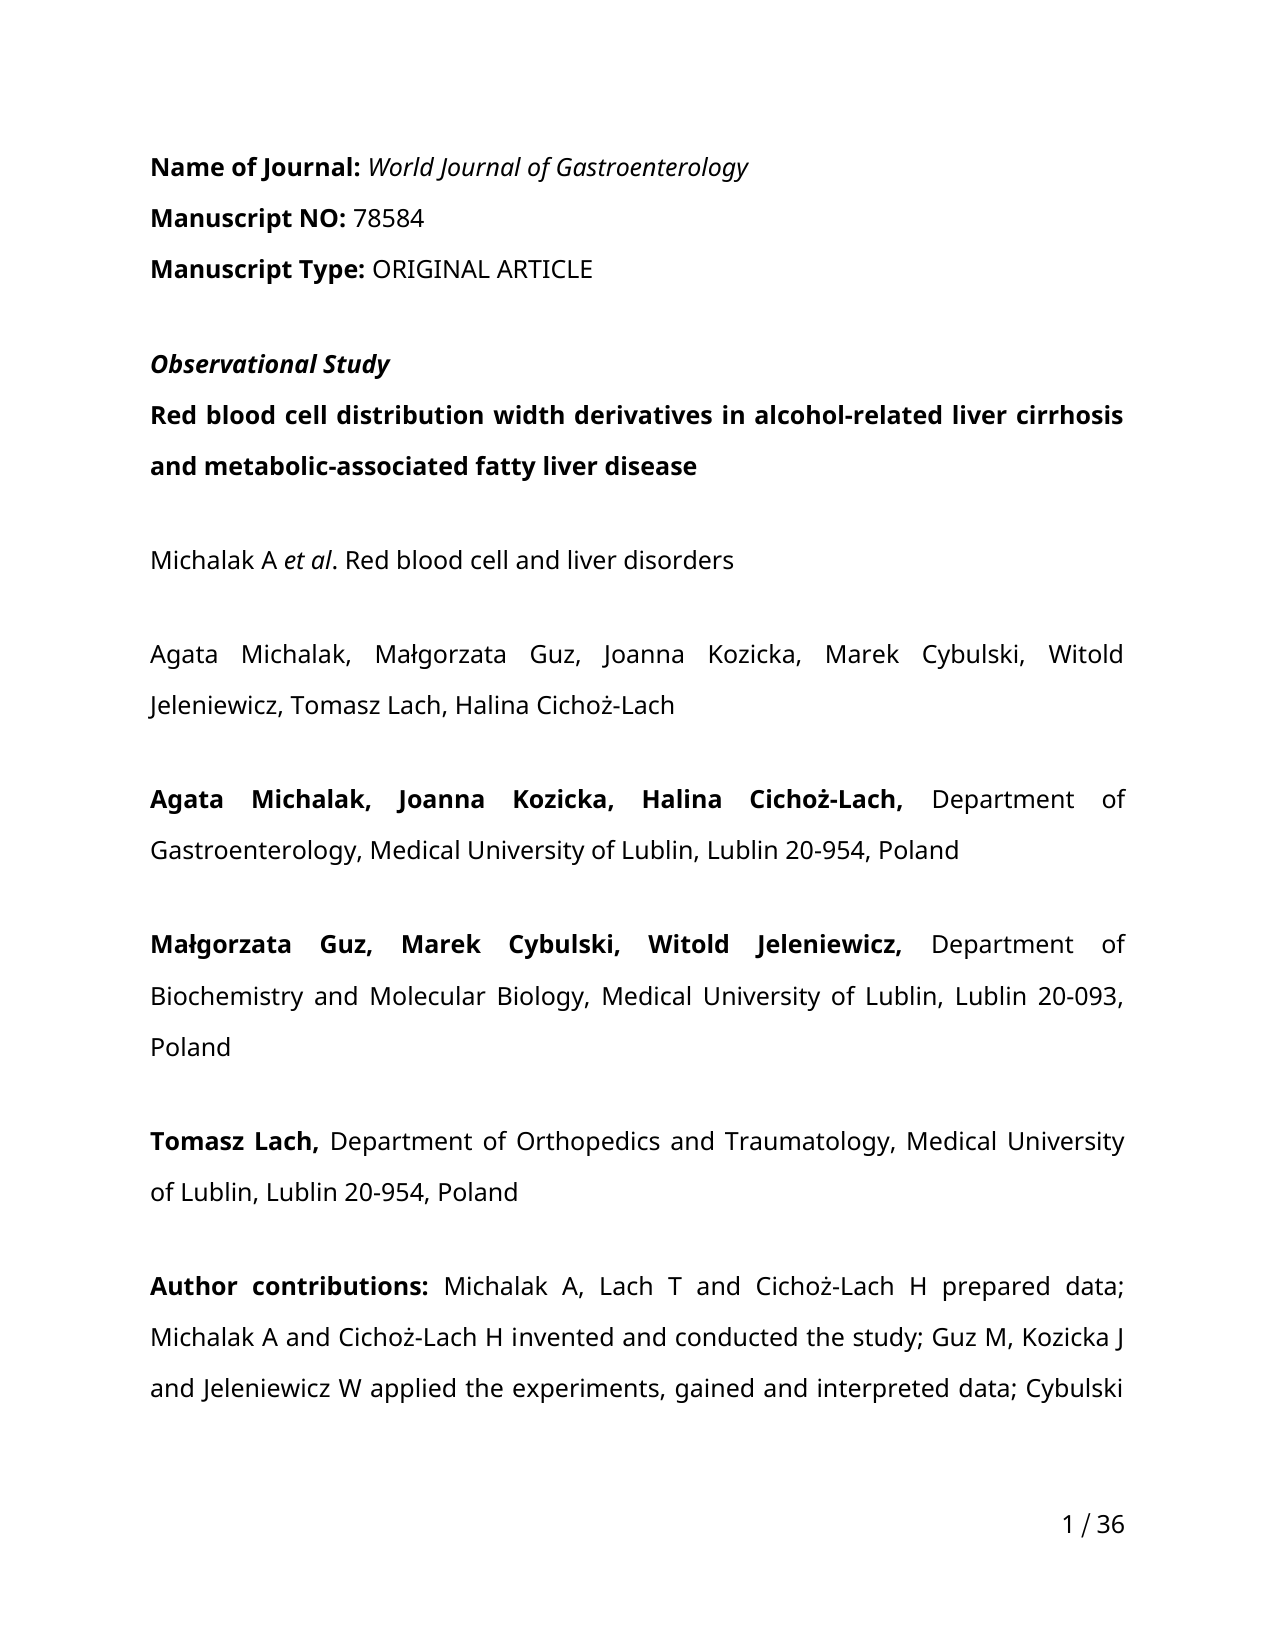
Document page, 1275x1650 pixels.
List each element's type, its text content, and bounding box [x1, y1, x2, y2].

text Tomasz Lach, Department of Orthopedics and Traumatology, Medical University of Lublin, Lublin 20-954, Poland [150, 1123, 1125, 1208]
text Red blood cell distribution width derivatives in alcohol-related liver cirrhosis and metabolic-associated fatty liver disease [150, 397, 1125, 482]
text Michalak A et al. Red blood cell and liver disorders [150, 542, 1125, 577]
text Agata Michalak, Joanna Kozicka, Halina Cichoż-Lach, Department of Gastroenterology, Medical University of Lublin, Lublin 20-954, Poland [150, 782, 1125, 867]
text Manuscript Type: ORIGINAL ARTICLE [150, 252, 1125, 286]
text Name of Journal: World Journal of Gastroenterology [150, 150, 1125, 184]
text Agata Michalak, Małgorzata Guz, Joanna Kozicka, Marek Cybulski, Witold Jeleniewicz, Tomasz Lach, Halina Cichoż-Lach [150, 637, 1125, 722]
text Małgorzata Guz, Marek Cybulski, Witold Jeleniewicz, Department of Biochemistry and Molecular Biology, Medical University of Lublin, Lublin 20-093, Poland [150, 927, 1125, 1063]
text Manuscript NO: 78584 [150, 201, 1125, 235]
text Observational Study [150, 346, 1125, 380]
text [150, 1268, 1125, 1405]
